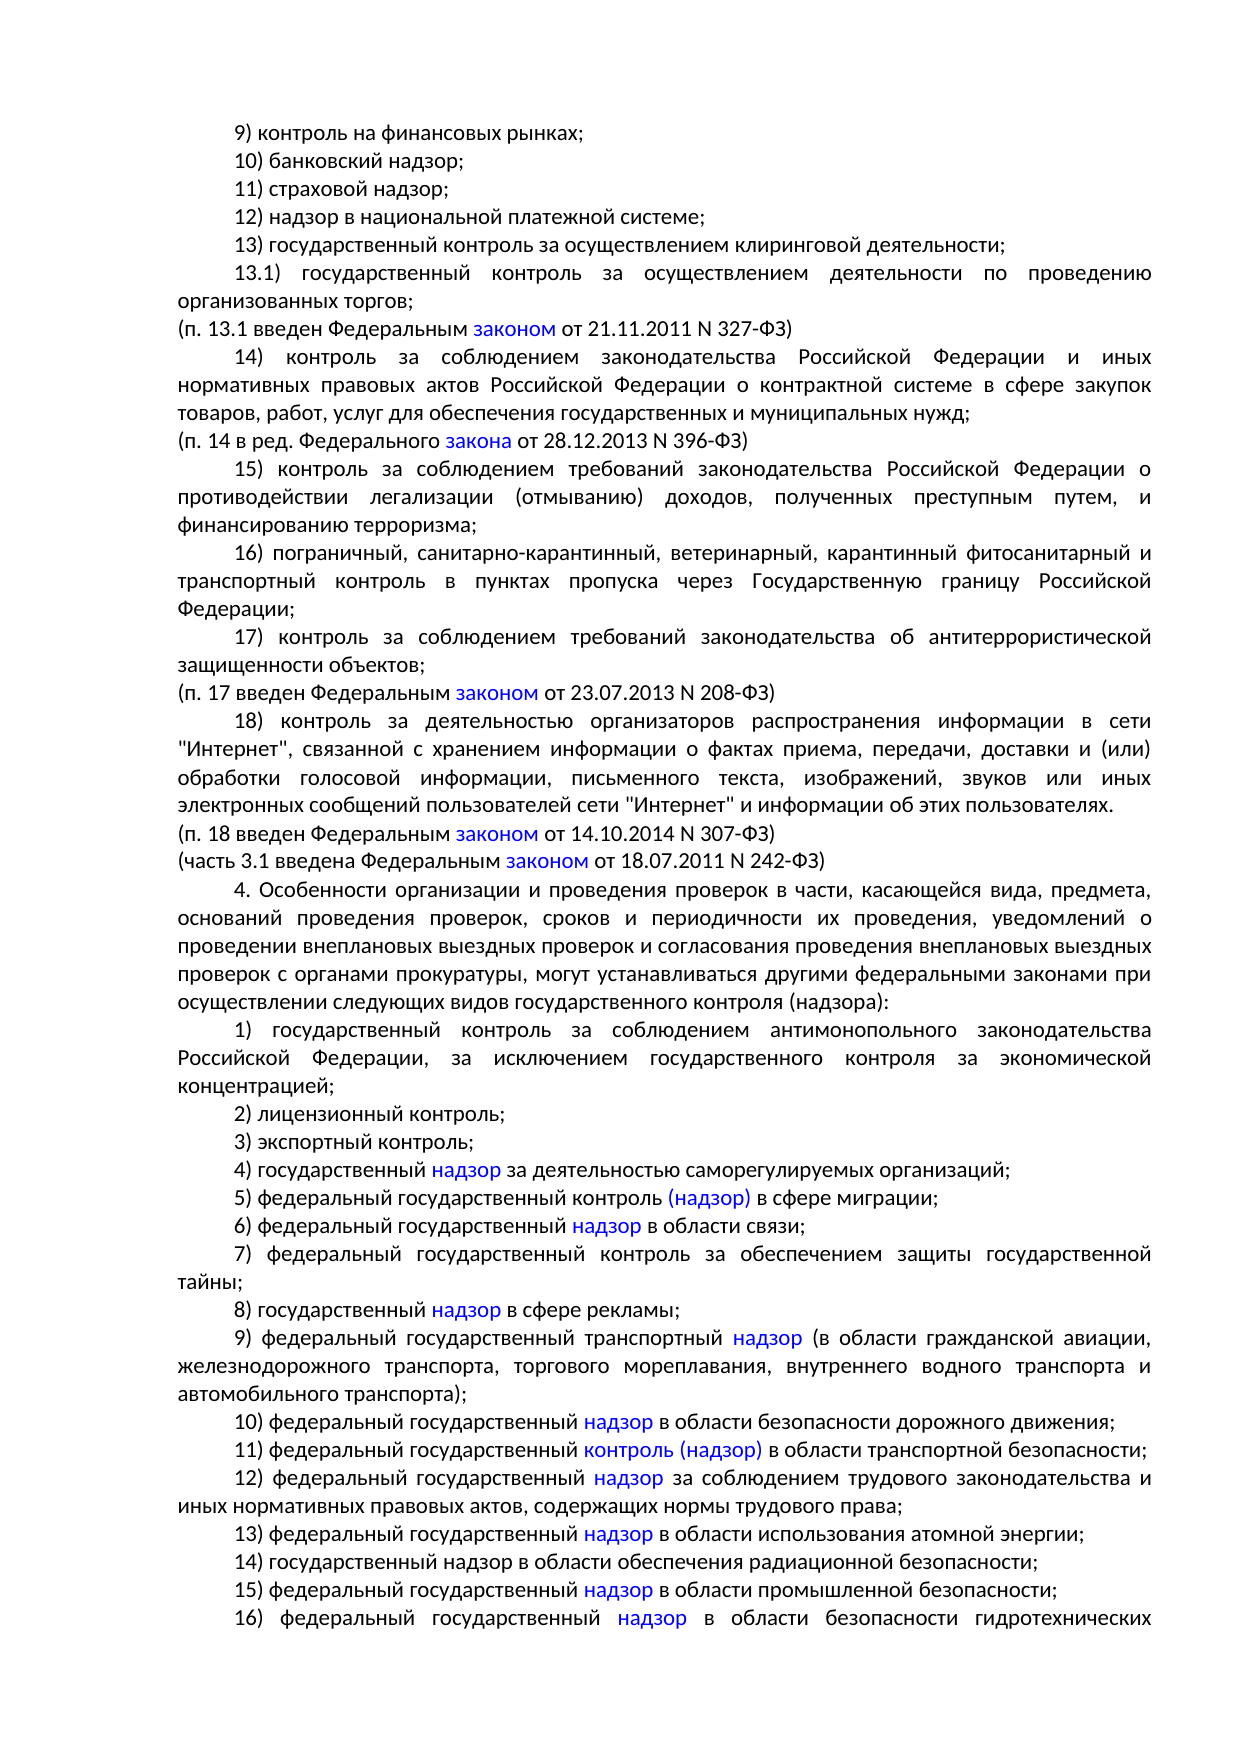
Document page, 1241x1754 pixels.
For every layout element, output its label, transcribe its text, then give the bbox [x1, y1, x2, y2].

text 13) государственный контроль за осуществлением клиринговой деятельности; [177, 230, 1152, 258]
text 2) лицензионный контроль; [177, 1099, 1152, 1127]
text 4. Особенности организации и проведения проверок в части, касающейся вида, предмета, оснований проведения проверок, сроков и периодичности их проведения, уведомлений о проведении внеплановых выездных проверок и согласования проведения внеплановых выездных проверок с органами прокуратуры, могут устанавливаться другими федеральными законами при осуществлении следующих видов государственного контроля (надзора): [177, 875, 1152, 1015]
text 17) контроль за соблюдением требований законодательства об антитеррористической защищенности объектов; [177, 622, 1152, 678]
text 7) федеральный государственный контроль за обеспечением защиты государственной тайны; [177, 1239, 1152, 1295]
text 15) федеральный государственный надзор в области промышленной безопасности; [177, 1575, 1152, 1603]
text 4) государственный надзор за деятельностью саморегулируемых организаций; [177, 1155, 1152, 1183]
text 11) федеральный государственный контроль (надзор) в области транспортной безопасности; [177, 1435, 1152, 1463]
text 9) федеральный государственный транспортный надзор (в области гражданской авиации, железнодорожного транспорта, торгового мореплавания, внутреннего водного транспорта и автомобильного транспорта); [177, 1323, 1152, 1407]
text 10) федеральный государственный надзор в области безопасности дорожного движения; [177, 1407, 1152, 1435]
text 9) контроль на финансовых рынках; [177, 118, 1152, 146]
text (п. 14 в ред. Федерального закона от 28.12.2013 N 396-ФЗ) [177, 426, 1152, 454]
text 3) экспортный контроль; [177, 1127, 1152, 1155]
text 18) контроль за деятельностью организаторов распространения информации в сети "Интернет", связанной с хранением информации о фактах приема, передачи, доставки и (или) обработки голосовой информации, письменного текста, изображений, звуков или иных электронных сообщений пользователей сети "Интернет" и информации об этих пользователях. [177, 707, 1152, 819]
text 11) страховой надзор; [177, 174, 1152, 202]
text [177, 1603, 1152, 1631]
text 14) контроль за соблюдением законодательства Российской Федерации и иных нормативных правовых актов Российской Федерации о контрактной системе в сфере закупок товаров, работ, услуг для обеспечения государственных и муниципальных нужд; [177, 342, 1152, 426]
text 10) банковский надзор; [177, 146, 1152, 174]
text 5) федеральный государственный контроль (надзор) в сфере миграции; [177, 1183, 1152, 1211]
text 13.1) государственный контроль за осуществлением деятельности по проведению организованных торгов; [177, 258, 1152, 314]
text 14) государственный надзор в области обеспечения радиационной безопасности; [177, 1547, 1152, 1575]
text (п. 18 введен Федеральным законом от 14.10.2014 N 307-ФЗ) [177, 819, 1152, 847]
text 6) федеральный государственный надзор в области связи; [177, 1211, 1152, 1239]
text 12) федеральный государственный надзор за соблюдением трудового законодательства и иных нормативных правовых актов, содержащих нормы трудового права; [177, 1463, 1152, 1519]
text 1) государственный контроль за соблюдением антимонопольного законодательства Российской Федерации, за исключением государственного контроля за экономической концентрацией; [177, 1015, 1152, 1099]
text 12) надзор в национальной платежной системе; [177, 202, 1152, 230]
text 13) федеральный государственный надзор в области использования атомной энергии; [177, 1519, 1152, 1547]
text 15) контроль за соблюдением требований законодательства Российской Федерации о противодействии легализации (отмыванию) доходов, полученных преступным путем, и финансированию терроризма; [177, 454, 1152, 538]
text 8) государственный надзор в сфере рекламы; [177, 1295, 1152, 1323]
text 16) пограничный, санитарно-карантинный, ветеринарный, карантинный фитосанитарный и транспортный контроль в пунктах пропуска через Государственную границу Российской Федерации; [177, 538, 1152, 622]
text (п. 13.1 введен Федеральным законом от 21.11.2011 N 327-ФЗ) [177, 314, 1152, 342]
text (часть 3.1 введена Федеральным законом от 18.07.2011 N 242-ФЗ) [177, 847, 1152, 875]
text (п. 17 введен Федеральным законом от 23.07.2013 N 208-ФЗ) [177, 678, 1152, 707]
